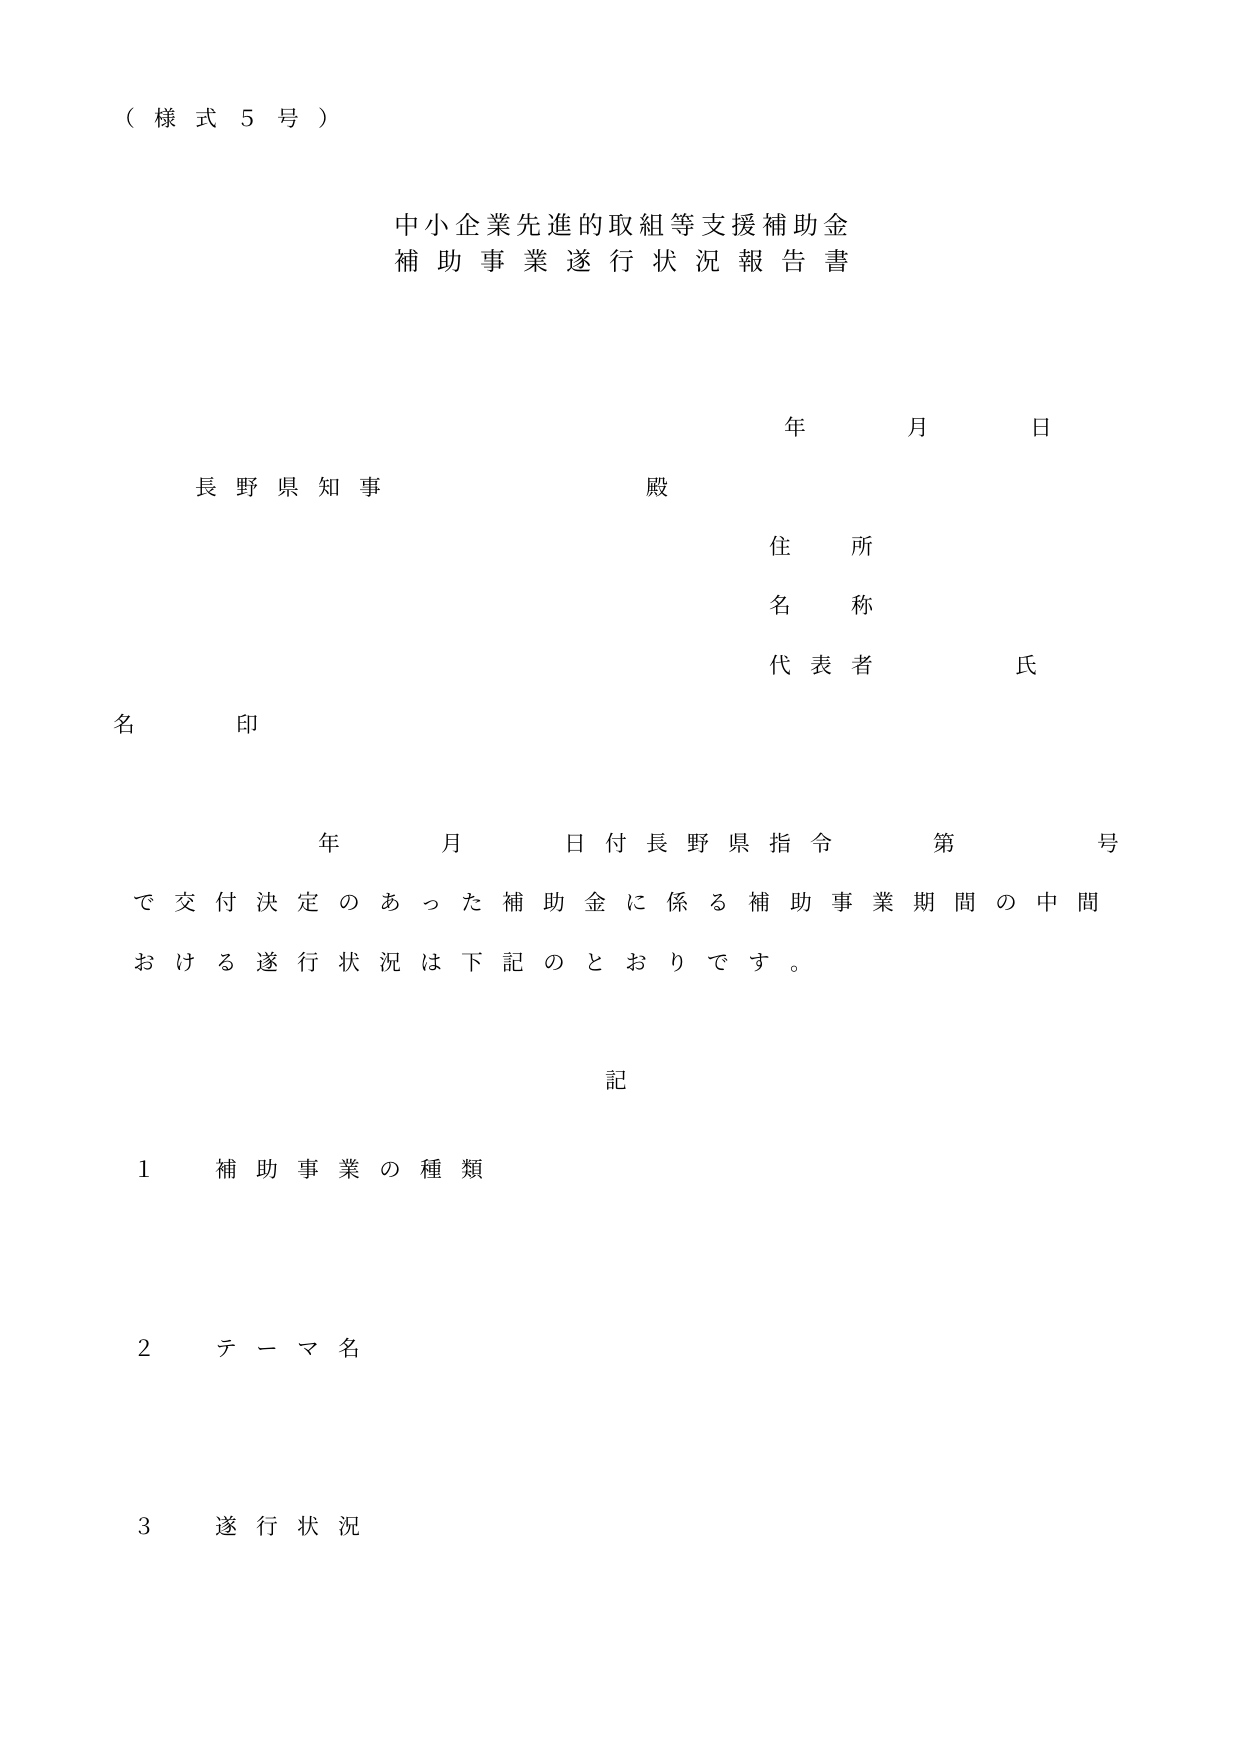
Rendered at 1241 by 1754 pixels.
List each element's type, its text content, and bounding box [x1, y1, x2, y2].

text 中小企業先進的取組等支援補助金 [394, 206, 849, 242]
text ２ テーマ名 [133, 1317, 1139, 1376]
text 住 所 [113, 515, 1139, 575]
text 代表者 氏 名 印 [113, 634, 1139, 753]
text 年 月 日 [113, 397, 1071, 456]
text 名 称 [113, 575, 1139, 634]
text 補助事業遂行状況報告書 [394, 242, 849, 278]
text （様式５号） [113, 87, 1139, 147]
text ３ 遂行状況 [133, 1495, 1139, 1554]
text 長野県知事 殿 [113, 456, 1139, 515]
text １ 補助事業の種類 [133, 1139, 1139, 1198]
text 記 [113, 1050, 1139, 1109]
text 年 月 日付長野県指令 第 号で交付決定のあった補助金に係る補助事業期間の中間おける遂行状況は下記のとおりです。 [133, 812, 1139, 990]
